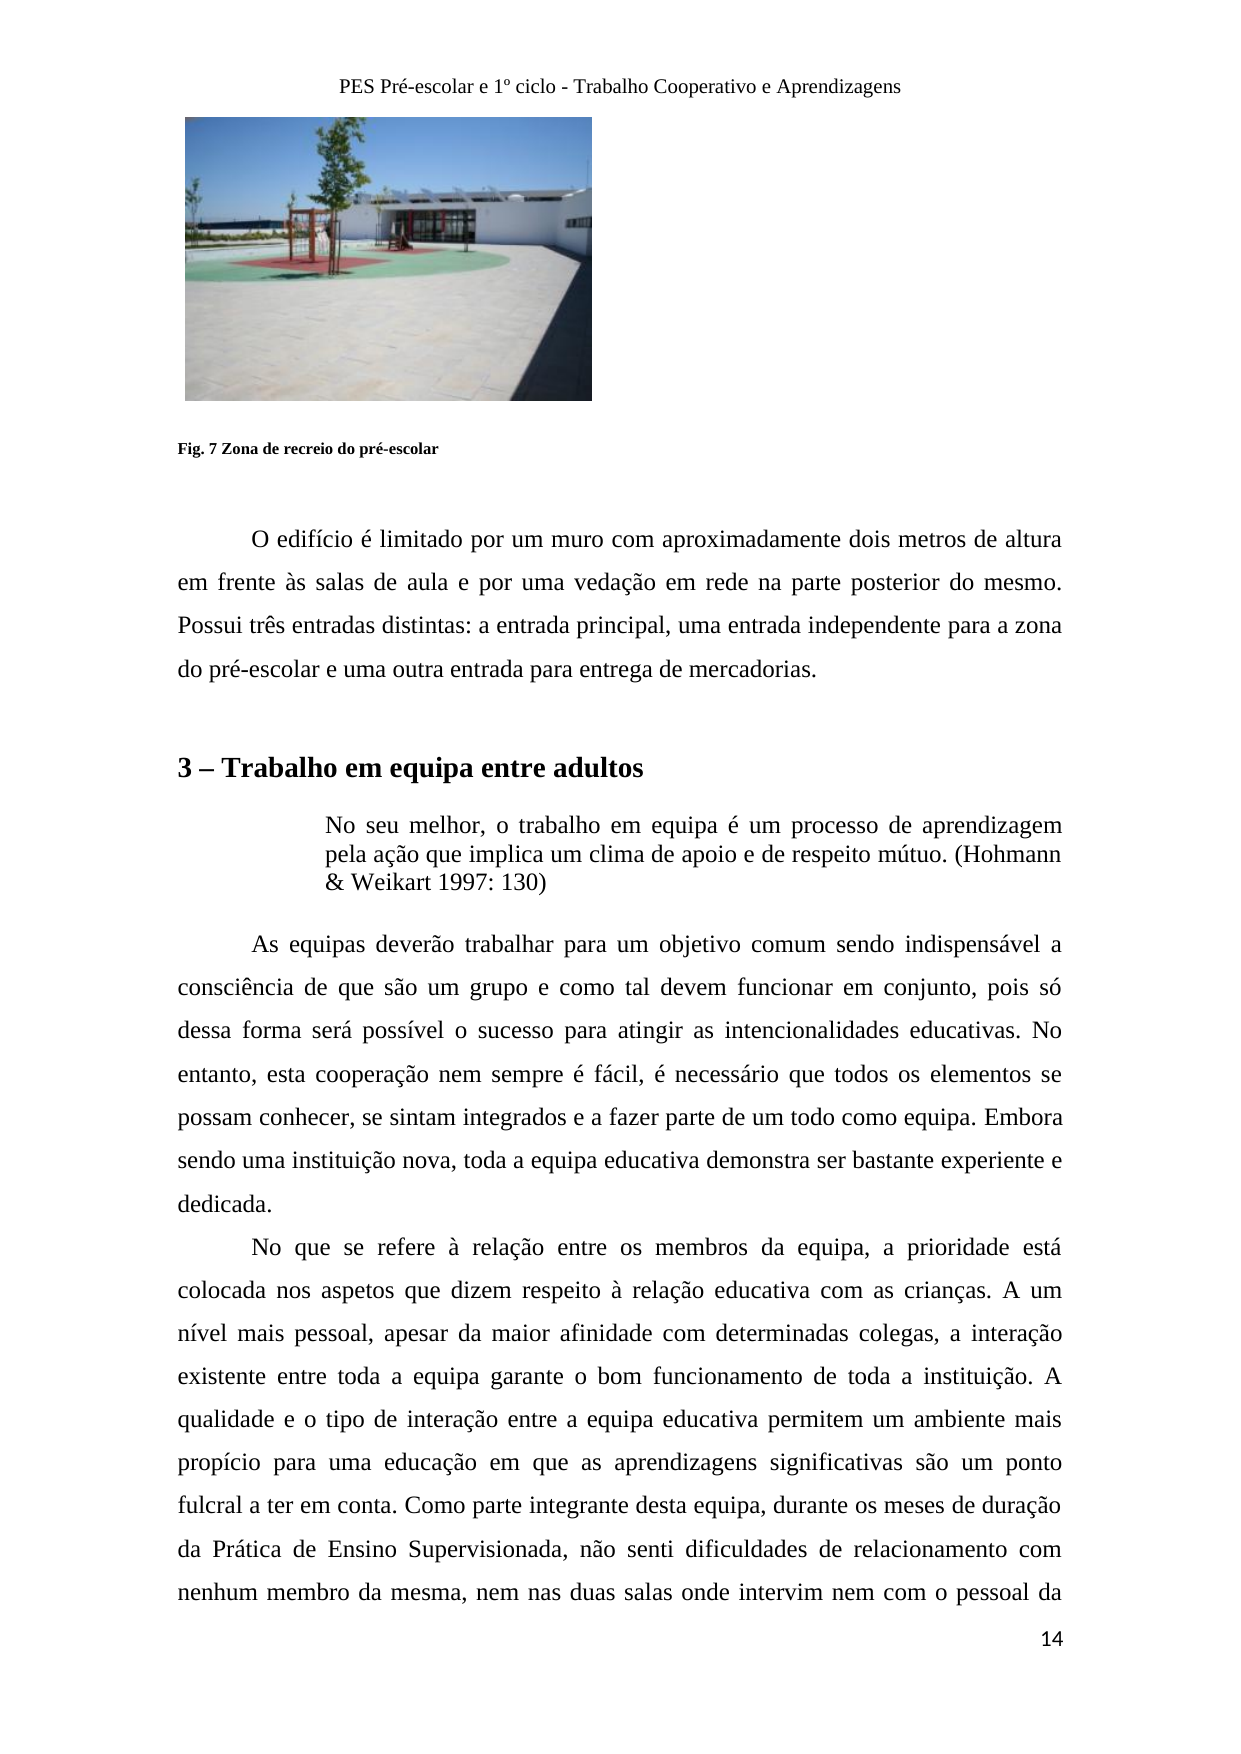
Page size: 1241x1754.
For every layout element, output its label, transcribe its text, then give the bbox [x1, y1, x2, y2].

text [177, 1232, 1063, 1606]
text No seu melhor, o trabalho em equipa é um processo de aprendizagem pela ação que implica um clima de apoio e de respeito mútuo. (Hohmann & Weikart 1997: 130) [325, 810, 1063, 896]
text Fig. 7 Zona de recreio do pré-escolar [177, 439, 1063, 458]
text 3 – Trabalho em equipa entre adultos [177, 751, 1063, 784]
picture [185, 117, 592, 401]
text O edifício é limitado por um muro com aproximadamente dois metros de altura em frente às salas de aula e por uma vedação em rede na parte posterior do mesmo. Possui três entradas distintas: a entrada principal, uma entrada independente para a zona do pré-escolar e uma outra entrada para entrega de mercadorias. [177, 524, 1063, 682]
text As equipas deverão trabalhar para um objetivo comum sendo indispensável a consciência de que são um grupo e como tal devem funcionar em conjunto, pois só dessa forma será possível o sucesso para atingir as intencionalidades educativas. No entanto, esta cooperação nem sempre é fácil, é necessário que todos os elementos se possam conhecer, se sintam integrados e a fazer parte de um todo como equipa. Embora sendo uma instituição nova, toda a equipa educativa demonstra ser bastante experiente e dedicada. [177, 929, 1063, 1217]
